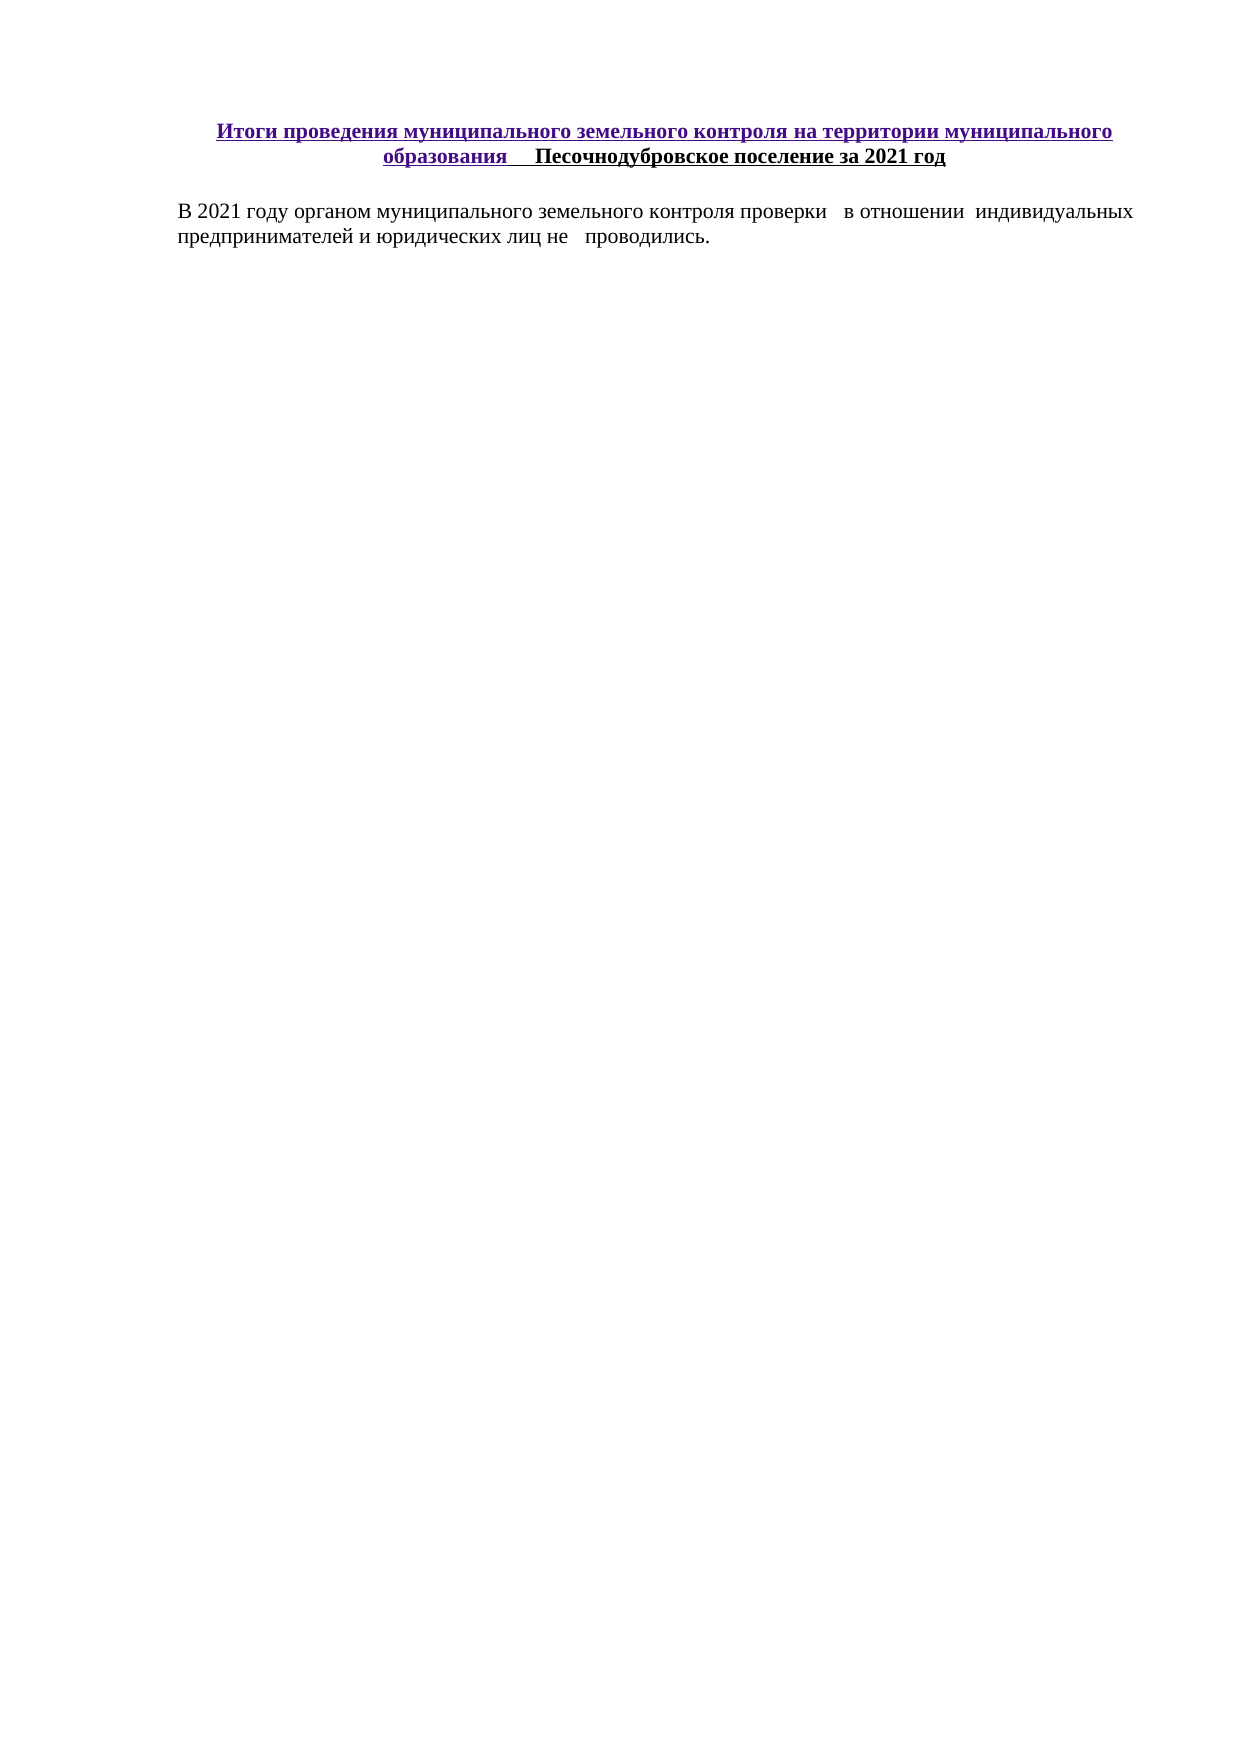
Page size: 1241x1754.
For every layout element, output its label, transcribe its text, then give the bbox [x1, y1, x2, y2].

text Итоги проведения муниципального земельного контроля на территории муниципального образования Песочнодубровское поселение за 2021 год [177, 118, 1152, 168]
text В 2021 году органом муниципального земельного контроля проверки в отношении индивидуальных предпринимателей и юридических лиц не проводились. [177, 198, 1152, 248]
